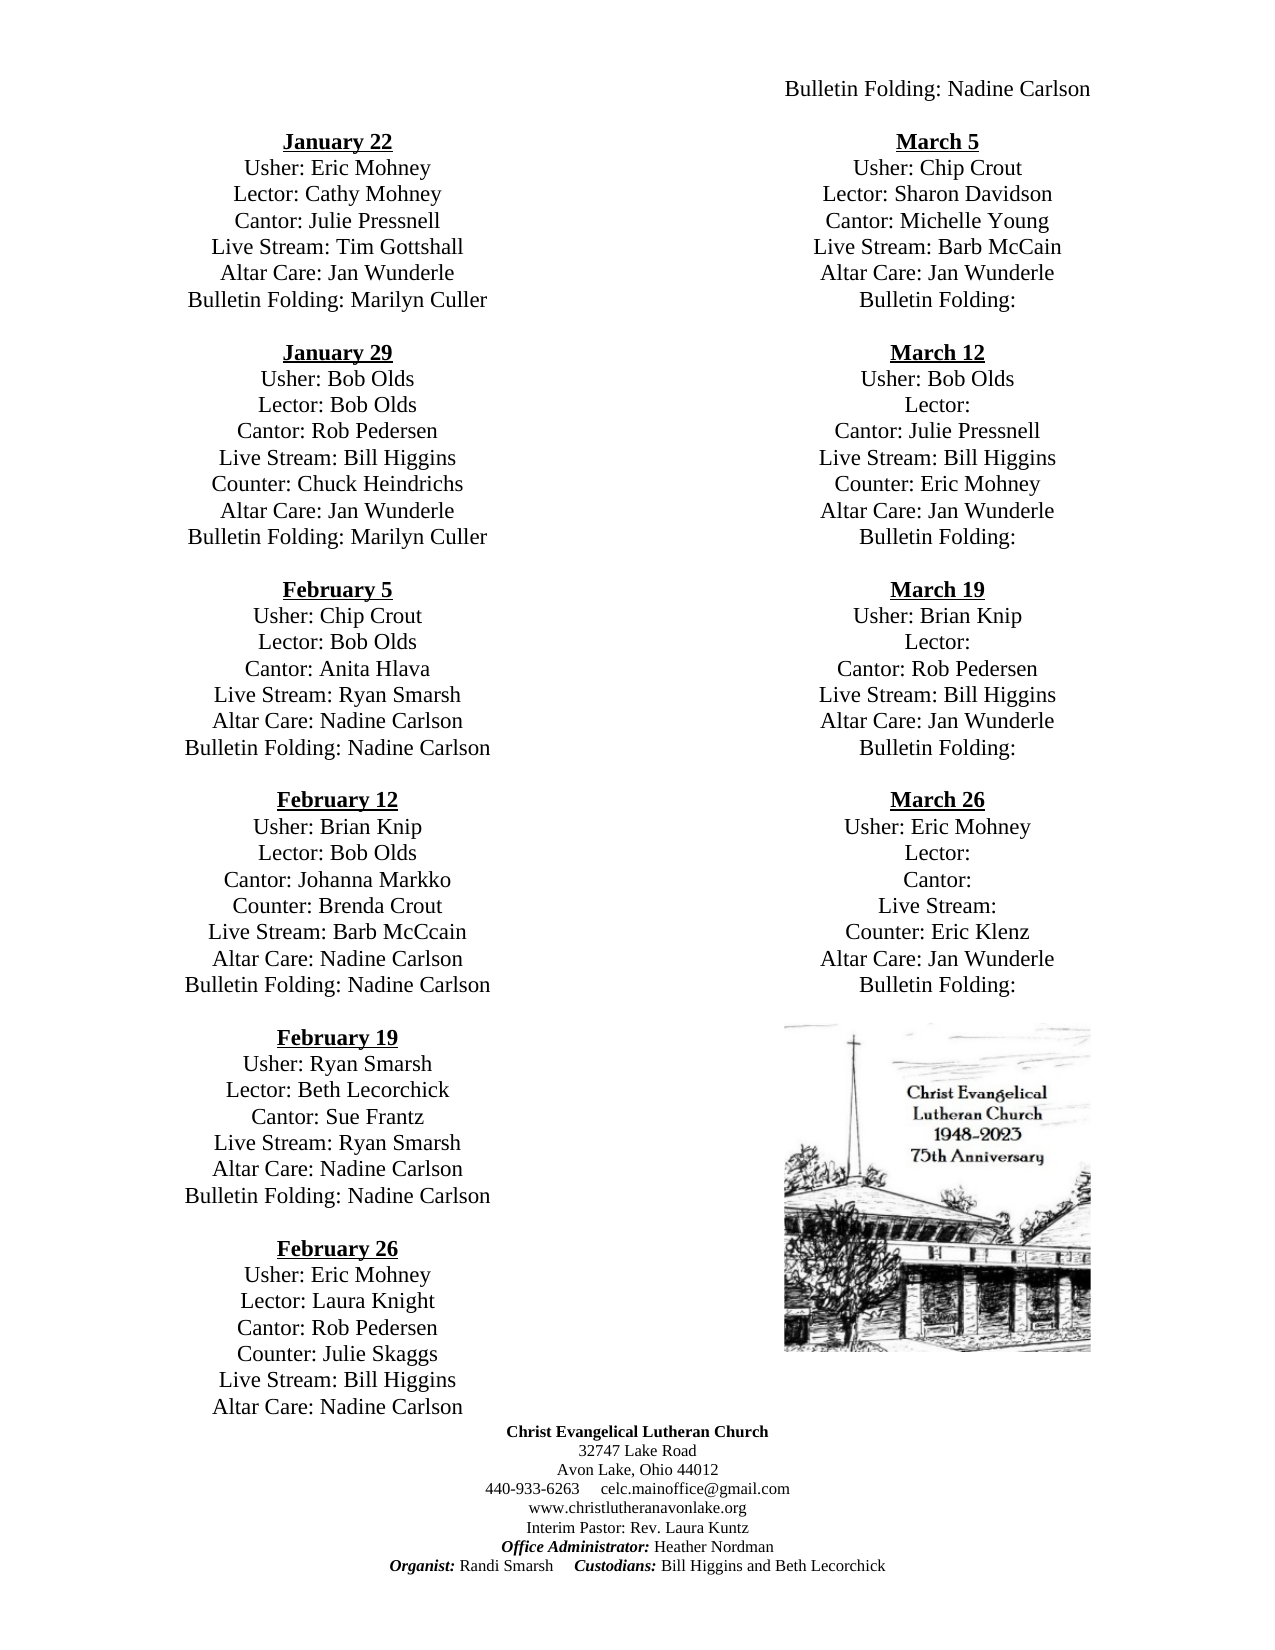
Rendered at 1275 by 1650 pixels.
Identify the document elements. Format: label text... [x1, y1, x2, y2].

text Live Stream: Bill Higgins [75, 444, 600, 470]
text Altar Care: Nadine Carlson [75, 1393, 600, 1419]
text January 22 [75, 128, 600, 154]
text Lector: [675, 628, 1200, 655]
text January 29 [75, 338, 600, 365]
text Altar Care: Jan Wunderle [75, 497, 600, 523]
text Usher: Chip Crout [675, 154, 1200, 180]
text February 26 [75, 1234, 600, 1261]
text Usher: Bob Olds [75, 365, 600, 391]
text Cantor: Rob Pedersen [75, 418, 600, 444]
text Altar Care: Nadine Carlson [75, 945, 600, 971]
text Bulletin Folding: [675, 734, 1200, 760]
text Cantor: Julie Pressnell [75, 207, 600, 233]
text Usher: Ryan Smarsh [75, 1050, 600, 1076]
text February 12 [75, 787, 600, 813]
text Cantor: Johanna Markko [75, 866, 600, 892]
text Altar Care: Nadine Carlson [75, 1156, 600, 1182]
text Altar Care: Jan Wunderle [675, 945, 1200, 971]
text Cantor: Sue Frantz [75, 1103, 600, 1129]
text Cantor: Michelle Young [675, 207, 1200, 233]
text Bulletin Folding: Marilyn Culler [75, 286, 600, 312]
text Usher: Chip Crout [75, 602, 600, 628]
text March 5 [675, 128, 1200, 154]
text Bulletin Folding: Nadine Carlson [675, 75, 1200, 101]
text Live Stream: Ryan Smarsh [75, 681, 600, 707]
text Altar Care: Nadine Carlson [75, 707, 600, 734]
text Live Stream: Barb McCcain [75, 918, 600, 945]
text Live Stream: Bill Higgins [75, 1366, 600, 1393]
text Lector: Cathy Mohney [75, 180, 600, 207]
text Lector: Bob Olds [75, 839, 600, 866]
text Live Stream: Ryan Smarsh [75, 1129, 600, 1156]
text Counter: Eric Klenz [675, 918, 1200, 945]
text Lector: [675, 391, 1200, 418]
text Lector: Bob Olds [75, 391, 600, 418]
text Usher: Bob Olds [675, 365, 1200, 391]
text Live Stream: [675, 892, 1200, 918]
picture [784, 1023, 1091, 1352]
text Cantor: [675, 866, 1200, 892]
text Lector: Beth Lecorchick [75, 1076, 600, 1103]
text Lector: Laura Knight [75, 1287, 600, 1314]
text Bulletin Folding: Marilyn Culler [75, 523, 600, 549]
text Live Stream: Bill Higgins [675, 681, 1200, 707]
text Counter: Brenda Crout [75, 892, 600, 918]
text Cantor: Rob Pedersen [675, 655, 1200, 681]
text March 26 [675, 787, 1200, 813]
text Live Stream: Bill Higgins [675, 444, 1200, 470]
text Lector: [675, 839, 1200, 866]
text Altar Care: Jan Wunderle [75, 259, 600, 286]
text Usher: Brian Knip [675, 602, 1200, 628]
text Counter: Chuck Heindrichs [75, 470, 600, 497]
text Cantor: Rob Pedersen [75, 1314, 600, 1340]
text Bulletin Folding: [675, 286, 1200, 312]
text Cantor: Anita Hlava [75, 655, 600, 681]
text Bulletin Folding: Nadine Carlson [75, 1182, 600, 1208]
text Usher: Eric Mohney [675, 813, 1200, 839]
text Altar Care: Jan Wunderle [675, 707, 1200, 734]
text Live Stream: Tim Gottshall [75, 233, 600, 259]
text Live Stream: Barb McCain [675, 233, 1200, 259]
text Bulletin Folding: Nadine Carlson [75, 734, 600, 760]
text Bulletin Folding: [675, 523, 1200, 549]
text Bulletin Folding: Nadine Carlson [75, 971, 600, 997]
text Lector: Bob Olds [75, 628, 600, 655]
text Counter: Eric Mohney [675, 470, 1200, 497]
text March 19 [675, 576, 1200, 602]
text February 19 [75, 1024, 600, 1050]
text Altar Care: Jan Wunderle [675, 259, 1200, 286]
text February 5 [75, 576, 600, 602]
text Cantor: Julie Pressnell [675, 418, 1200, 444]
text Bulletin Folding: [675, 971, 1200, 997]
text Counter: Julie Skaggs [75, 1340, 600, 1366]
text Usher: Eric Mohney [75, 154, 600, 180]
text Usher: Brian Knip [75, 813, 600, 839]
text March 12 [675, 338, 1200, 365]
text Altar Care: Jan Wunderle [675, 497, 1200, 523]
text Lector: Sharon Davidson [675, 180, 1200, 207]
text Usher: Eric Mohney [75, 1261, 600, 1287]
